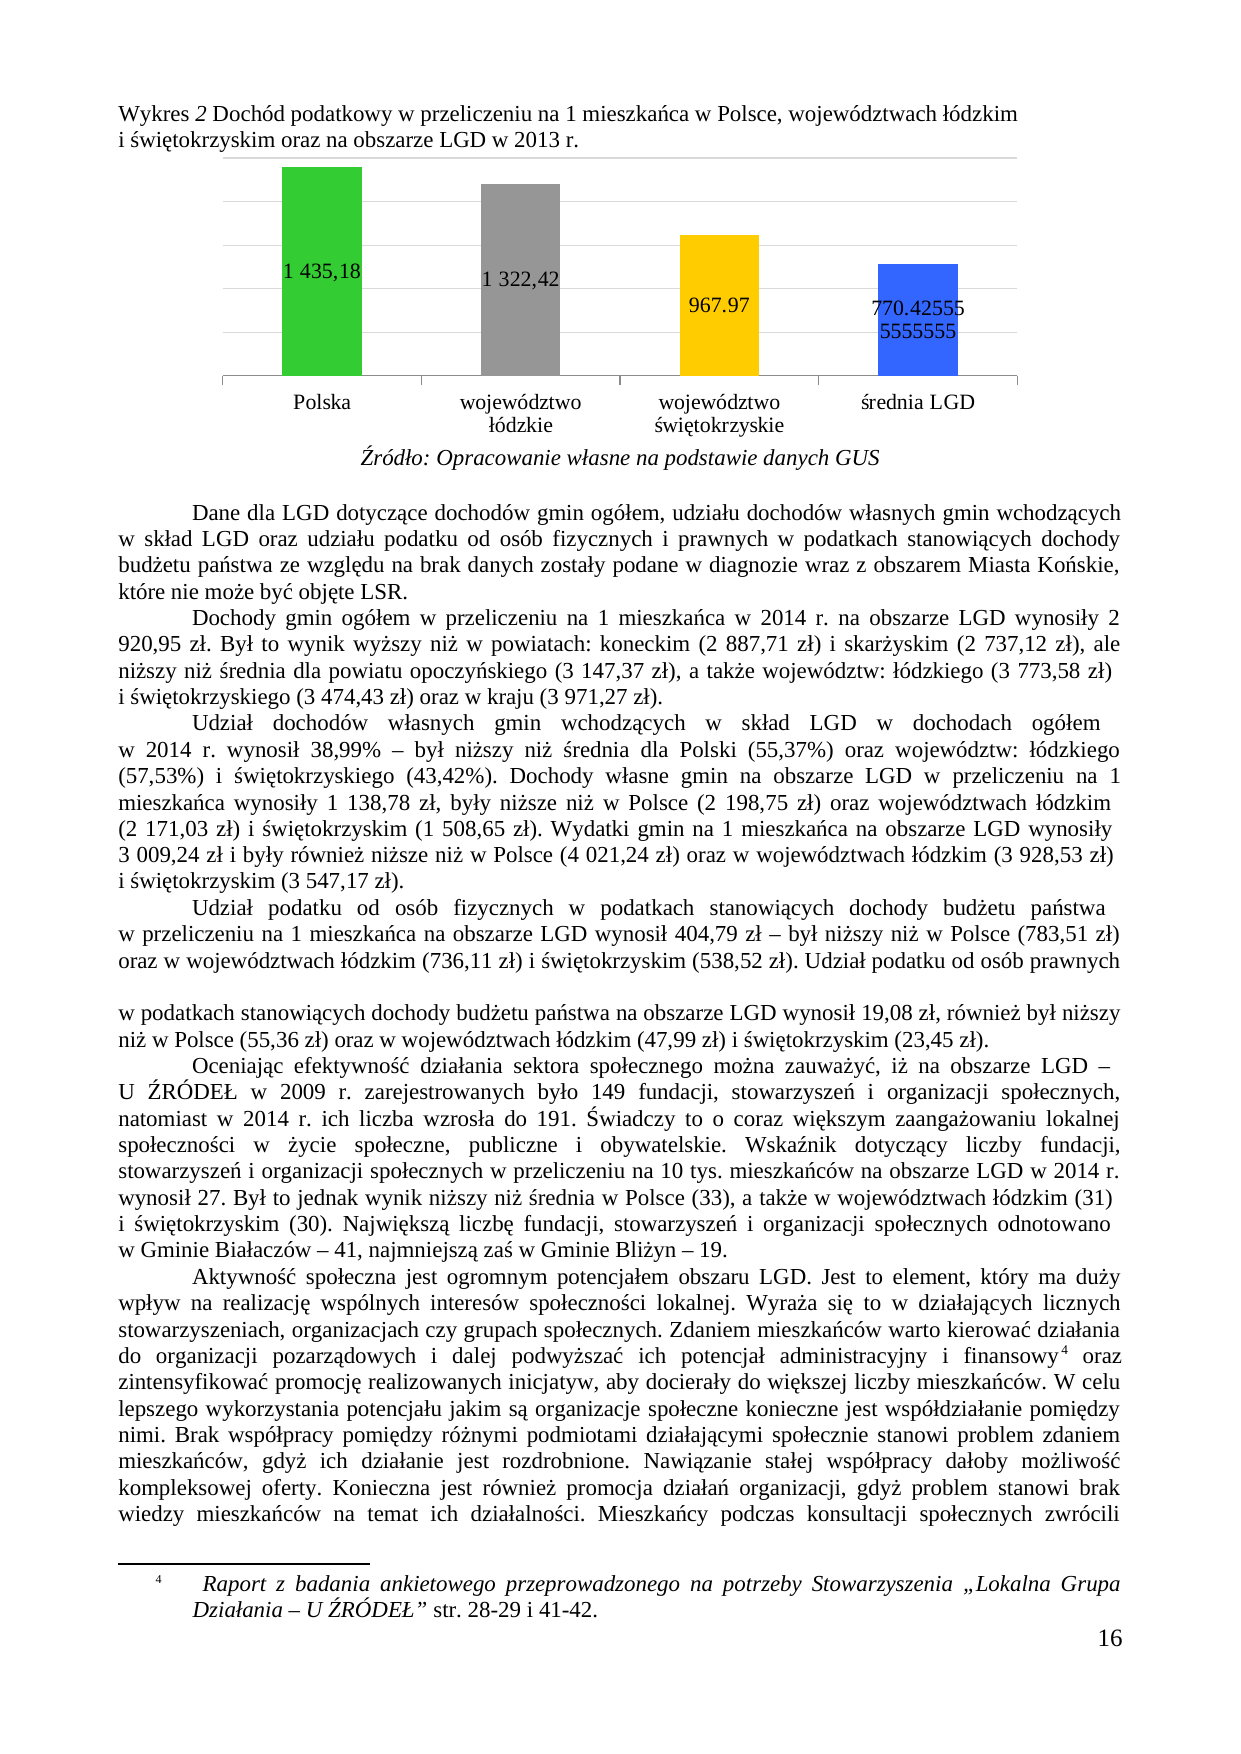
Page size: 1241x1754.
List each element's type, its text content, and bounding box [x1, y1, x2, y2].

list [118, 1263, 1122, 1526]
list Źródło: Opracowanie własne na podstawie danych GUS [118, 443, 1122, 470]
list Udział podatku od osób fizycznych w podatkach stanowiących dochody budżetu państwa w przeliczeniu na 1 mieszkańca na obszarze LGD wynosił 404,79 zł – był niższy niż w Polsce (783,51 zł) oraz w województwach łódzkim (736,11 zł) i świętokrzyskim (538,52 zł). Udział podatku od osób prawnych w podatkach stanowiących dochody budżetu państwa na obszarze LGD wynosił 19,08 zł, również był niższy niż w Polsce (55,36 zł) oraz w województwach łódzkim (47,99 zł) i świętokrzyskim (23,45 zł). [118, 894, 1122, 1052]
list Udział dochodów własnych gmin wchodzących w skład LGD w dochodach ogółem w 2014 r. wynosił 38,99% – był niższy niż średnia dla Polski (55,37%) oraz województw: łódzkiego (57,53%) i świętokrzyskiego (43,42%). Dochody własne gmin na obszarze LGD w przeliczeniu na 1 mieszkańca wynosiły 1 138,78 zł, były niższe niż w Polsce (2 198,75 zł) oraz województwach łódzkim (2 171,03 zł) i świętokrzyskim (1 508,65 zł). Wydatki gmin na 1 mieszkańca na obszarze LGD wynosiły 3 009,24 zł i były również niższe niż w Polsce (4 021,24 zł) oraz w województwach łódzkim (3 928,53 zł) i świętokrzyskim (3 547,17 zł). [118, 709, 1122, 894]
list Dochody gmin ogółem w przeliczeniu na 1 mieszkańca w 2014 r. na obszarze LGD wynosiły 2 920,95 zł. Był to wynik wyższy niż w powiatach: koneckim (2 887,71 zł) i skarżyskim (2 737,12 zł), ale niższy niż średnia dla powiatu opoczyńskiego (3 147,37 zł), a także województw: łódzkiego (3 773,58 zł) i świętokrzyskiego (3 474,43 zł) oraz w kraju (3 971,27 zł). [118, 604, 1122, 709]
text Wykres 2 Dochód podatkowy w przeliczeniu na 1 mieszkańca w Polsce, województwach łódzkim i świętokrzyskim oraz na obszarze LGD w 2013 r. [118, 99, 1122, 152]
list Dane dla LGD dotyczące dochodów gmin ogółem, udziału dochodów własnych gmin wchodzących w skład LGD oraz udziału podatku od osób fizycznych i prawnych w podatkach stanowiących dochody budżetu państwa ze względu na brak danych zostały podane w diagnozie wraz z obszarem Miasta Końskie, które nie może być objęte LSR. [118, 499, 1122, 604]
list Oceniając efektywność działania sektora społecznego można zauważyć, iż na obszarze LGD – U ŹRÓDEŁ w 2009 r. zarejestrowanych było 149 fundacji, stowarzyszeń i organizacji społecznych, natomiast w 2014 r. ich liczba wzrosła do 191. Świadczy to o coraz większym zaangażowaniu lokalnej społeczności w życie społeczne, publiczne i obywatelskie. Wskaźnik dotyczący liczby fundacji, stowarzyszeń i organizacji społecznych w przeliczeniu na 10 tys. mieszkańców na obszarze LGD w 2014 r. wynosił 27. Był to jednak wynik niższy niż średnia w Polsce (33), a także w województwach łódzkim (31) i świętokrzyskim (30). Największą liczbę fundacji, stowarzyszeń i organizacji społecznych odnotowano w Gminie Białaczów – 41, najmniejszą zaś w Gminie Bliżyn – 19. [118, 1052, 1122, 1263]
